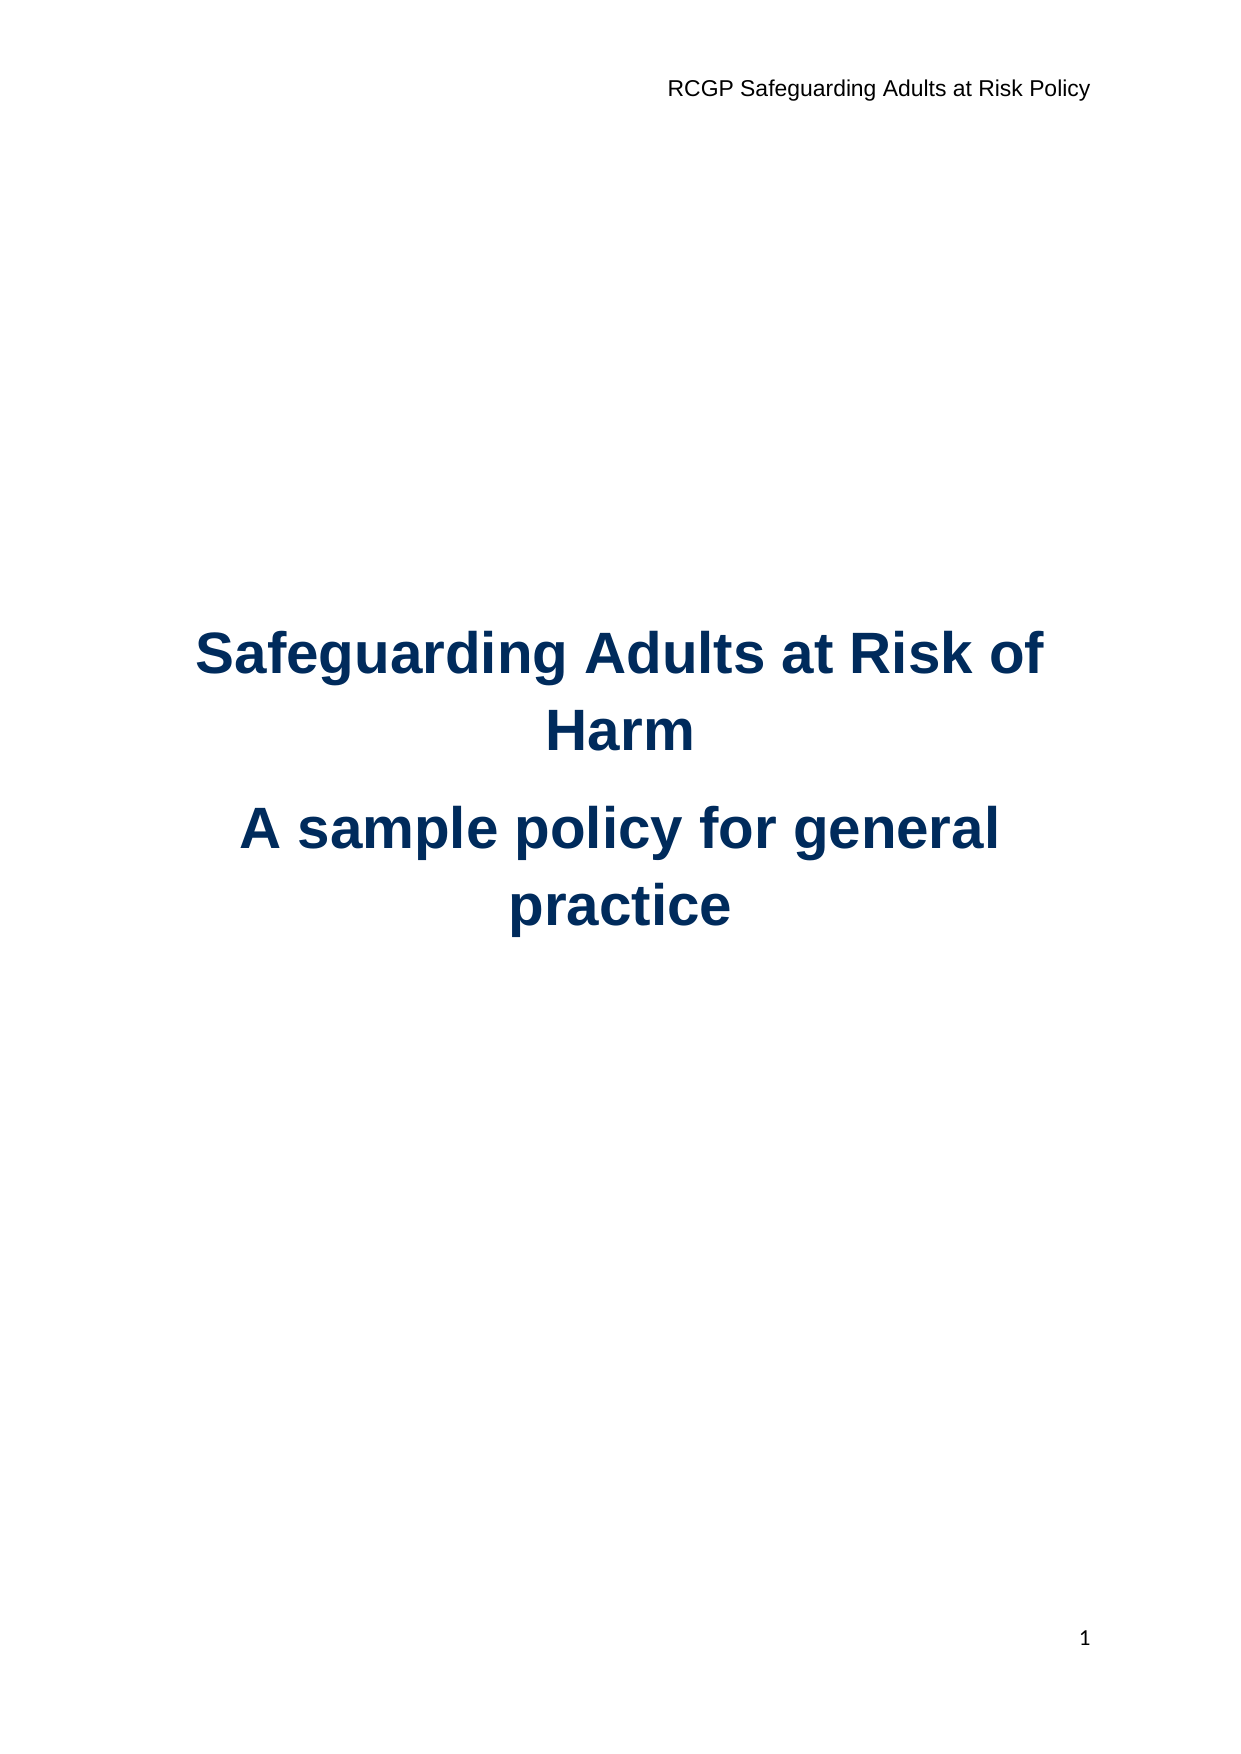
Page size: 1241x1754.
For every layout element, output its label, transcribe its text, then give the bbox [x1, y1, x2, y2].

text A sample policy for general practice [150, 794, 1090, 938]
text Safeguarding Adults at Risk of Harm [150, 619, 1090, 763]
